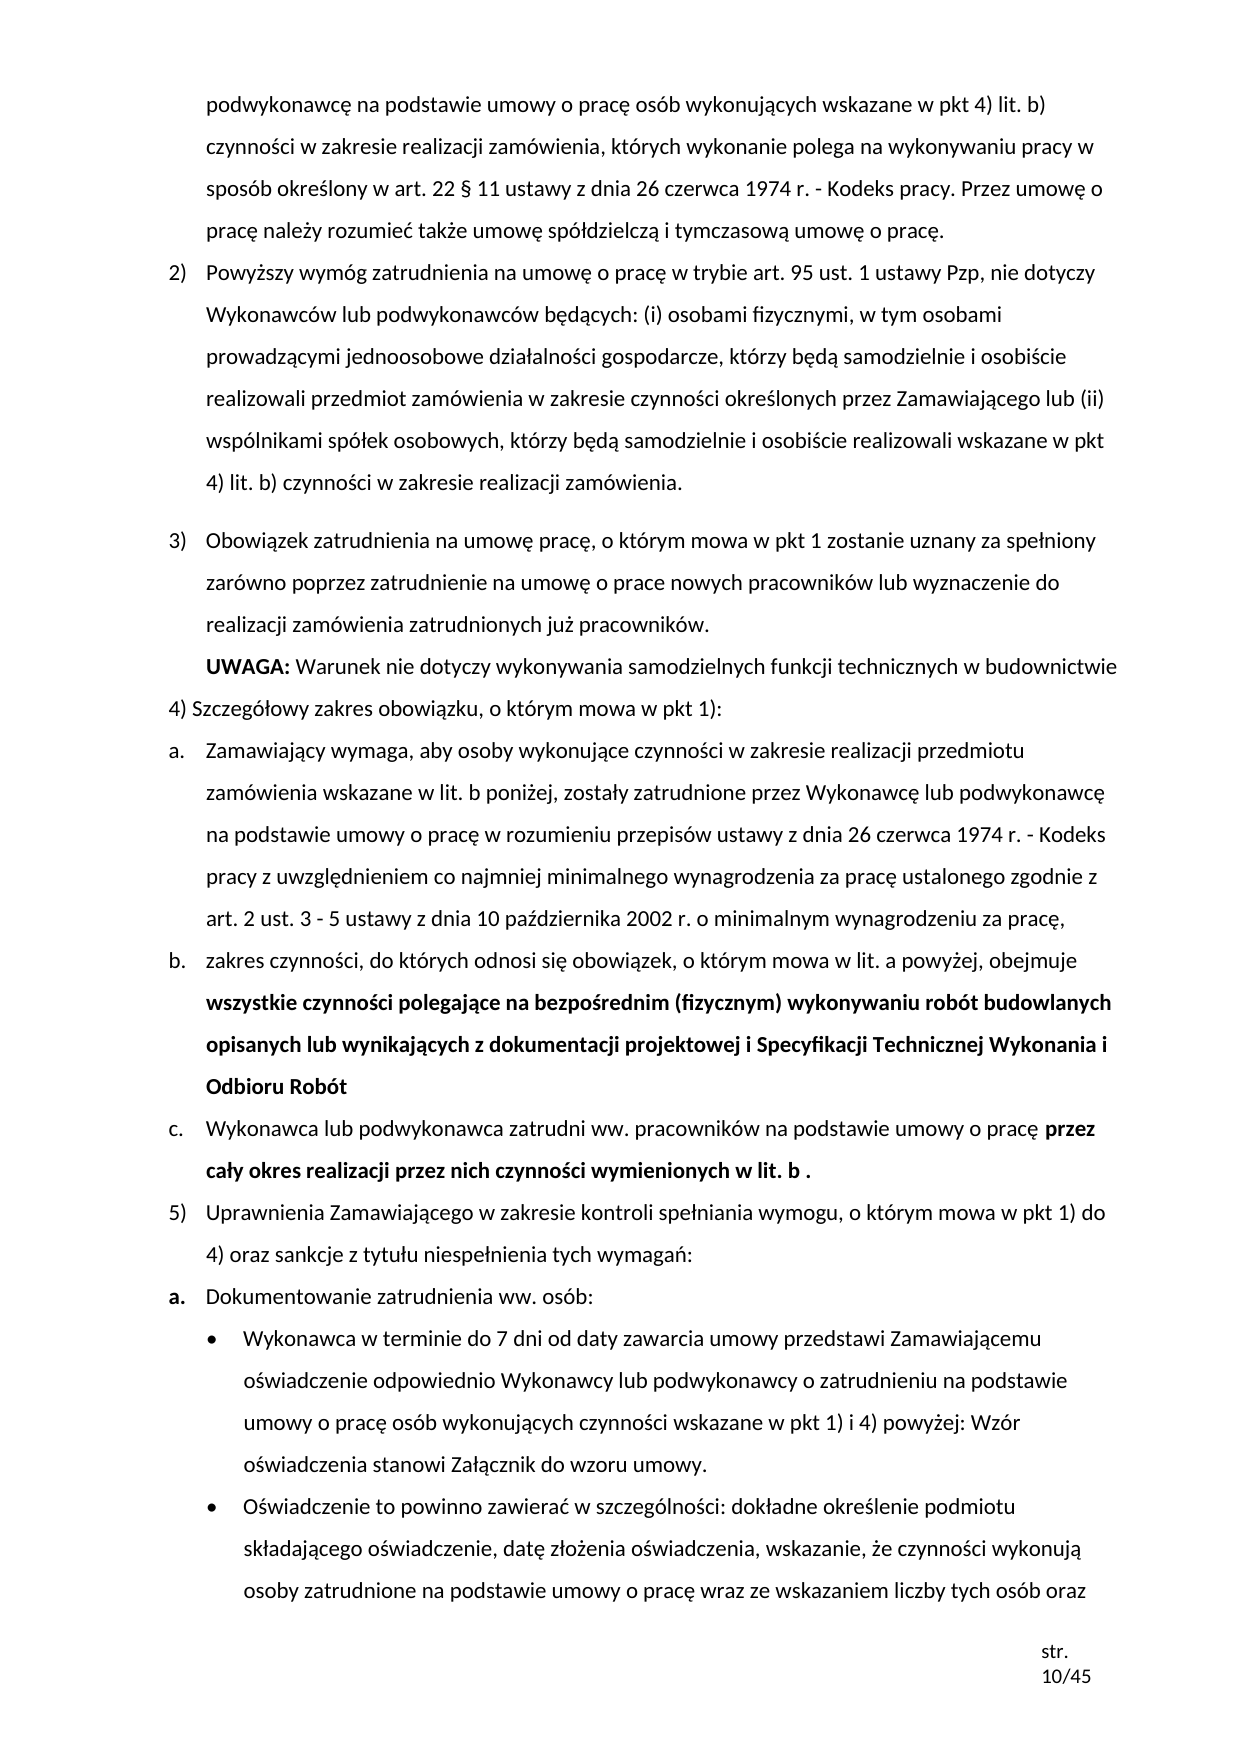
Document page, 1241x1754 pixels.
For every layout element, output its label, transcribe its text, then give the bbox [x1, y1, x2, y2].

list zakres czynności, do których odnosi się obowiązek, o którym mowa w lit. a powyżej, obejmuje wszystkie czynności polegające na bezpośrednim (fizycznym) wykonywaniu robót budowlanych opisanych lub wynikających z dokumentacji projektowej i Specyfikacji Technicznej Wykonania i Odbioru Robót [168, 946, 1127, 1100]
list Uprawnienia Zamawiającego w zakresie kontroli spełniania wymogu, o którym mowa w pkt 1) do 4) oraz sankcje z tytułu niespełnienia tych wymagań: [168, 1198, 1127, 1268]
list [168, 90, 1127, 244]
text UWAGA: Warunek nie dotyczy wykonywania samodzielnych funkcji technicznych w budownictwie 4) Szczegółowy zakres obowiązku, o którym mowa w pkt 1): [168, 652, 1127, 722]
list Powyższy wymóg zatrudnienia na umowę o pracę w trybie art. 95 ust. 1 ustawy Pzp, nie dotyczy Wykonawców lub podwykonawców będących: (i) osobami fizycznymi, w tym osobami prowadzącymi jednoosobowe działalności gospodarcze, którzy będą samodzielnie i osobiście realizowali przedmiot zamówienia w zakresie czynności określonych przez Zamawiającego lub (ii) wspólnikami spółek osobowych, którzy będą samodzielnie i osobiście realizowali wskazane w pkt 4) lit. b) czynności w zakresie realizacji zamówienia. [168, 258, 1127, 496]
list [206, 1492, 1127, 1604]
list Obowiązek zatrudnienia na umowę pracę, o którym mowa w pkt 1 zostanie uznany za spełniony zarówno poprzez zatrudnienie na umowę o prace nowych pracowników lub wyznaczenie do realizacji zamówienia zatrudnionych już pracowników. [168, 526, 1127, 638]
list Wykonawca w terminie do 7 dni od daty zawarcia umowy przedstawi Zamawiającemu oświadczenie odpowiednio Wykonawcy lub podwykonawcy o zatrudnieniu na podstawie umowy o pracę osób wykonujących czynności wskazane w pkt 1) i 4) powyżej: Wzór oświadczenia stanowi Załącznik do wzoru umowy. [206, 1324, 1127, 1478]
list Dokumentowanie zatrudnienia ww. osób: [131, 1282, 1127, 1310]
list Wykonawca lub podwykonawca zatrudni ww. pracowników na podstawie umowy o pracę przez cały okres realizacji przez nich czynności wymienionych w lit. b . [168, 1114, 1127, 1184]
list Zamawiający wymaga, aby osoby wykonujące czynności w zakresie realizacji przedmiotu zamówienia wskazane w lit. b poniżej, zostały zatrudnione przez Wykonawcę lub podwykonawcę na podstawie umowy o pracę w rozumieniu przepisów ustawy z dnia 26 czerwca 1974 r. - Kodeks pracy z uwzględnieniem co najmniej minimalnego wynagrodzenia za pracę ustalonego zgodnie z art. 2 ust. 3 - 5 ustawy z dnia 10 października 2002 r. o minimalnym wynagrodzeniu za pracę, [168, 736, 1127, 932]
